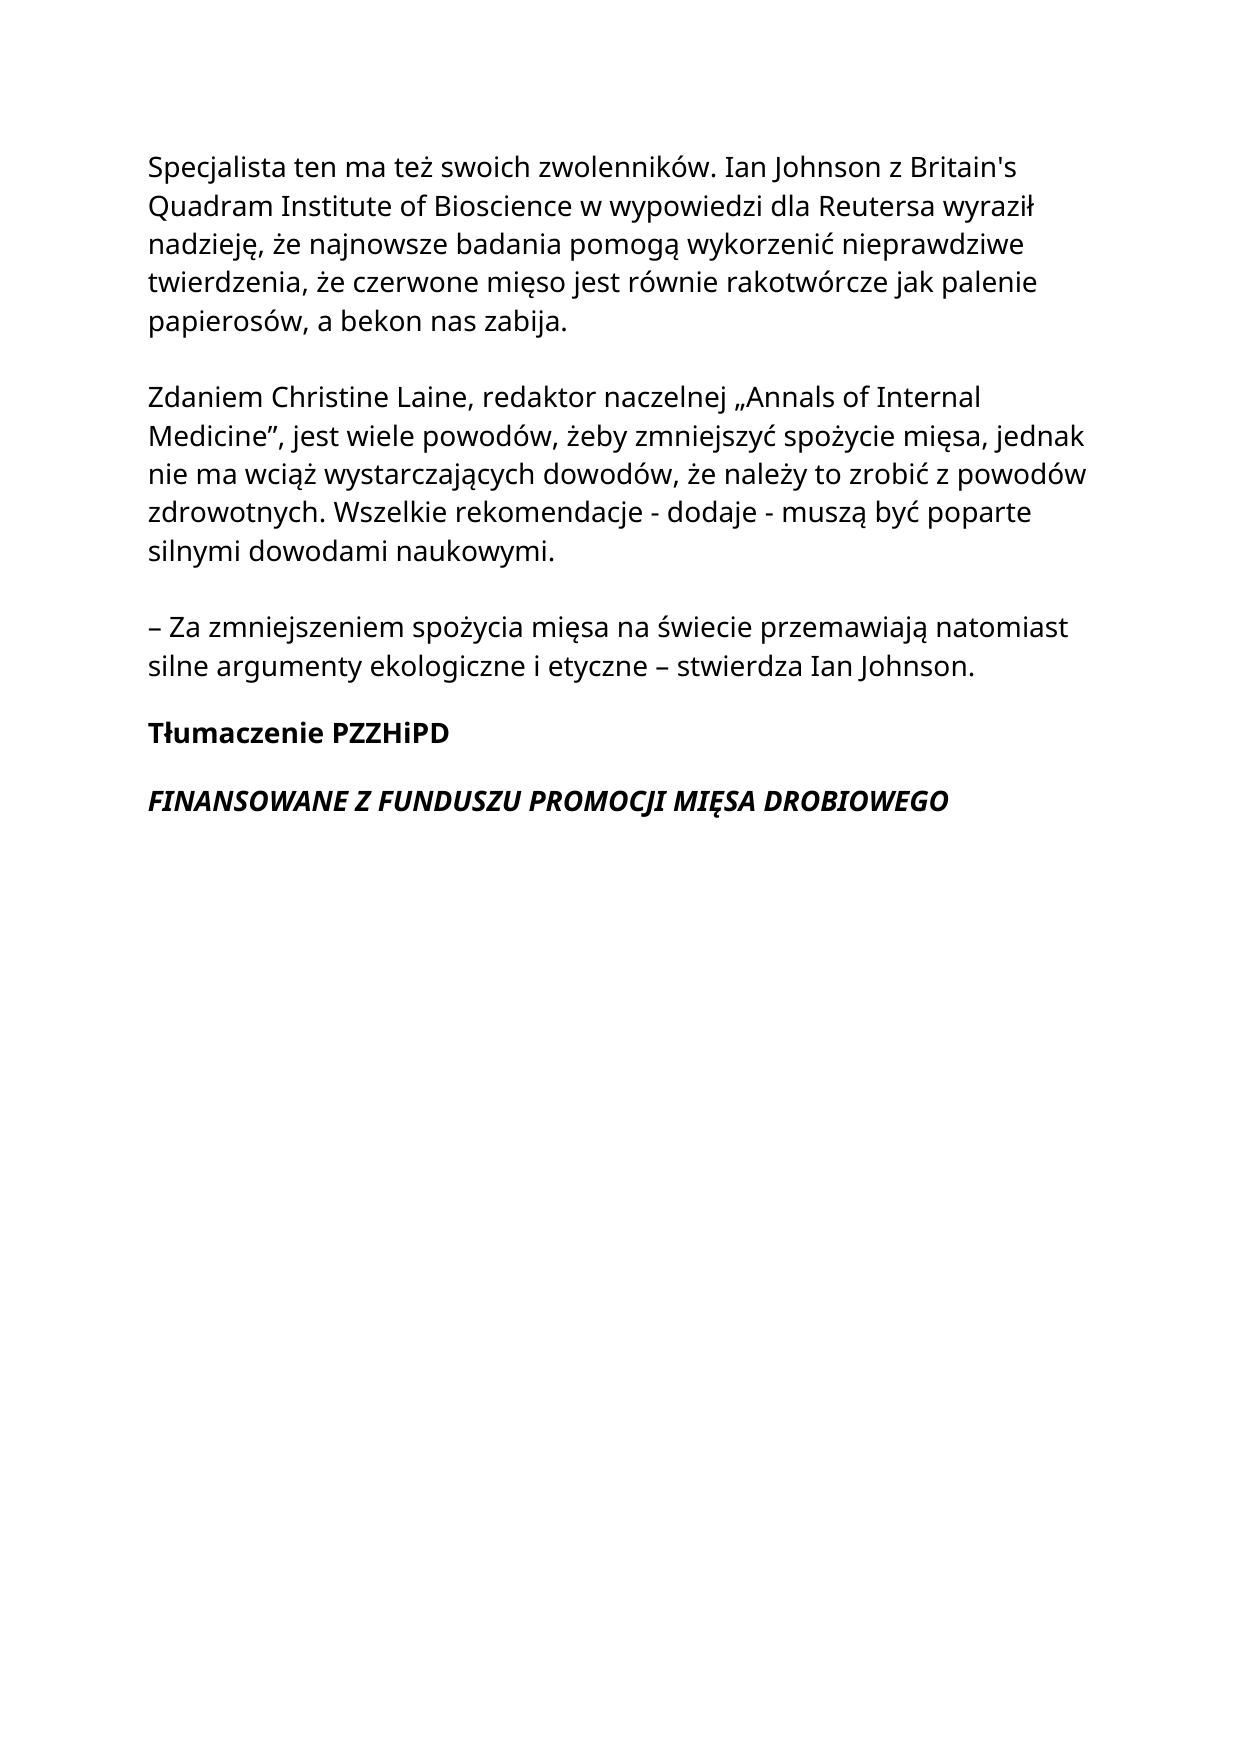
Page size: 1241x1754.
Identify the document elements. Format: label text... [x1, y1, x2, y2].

text Specjalista ten ma też swoich zwolenników. Ian Johnson z Britain's Quadram Institute of Bioscience w wypowiedzi dla Reutersa wyraził nadzieję, że najnowsze badania pomogą wykorzenić nieprawdziwe twierdzenia, że czerwone mięso jest równie rakotwórcze jak palenie papierosów, a bekon nas zabija. Zdaniem Christine Laine, redaktor naczelnej „Annals of Internal Medicine”, jest wiele powodów, żeby zmniejszyć spożycie mięsa, jednak nie ma wciąż wystarczających dowodów, że należy to zrobić z powodów zdrowotnych. Wszelkie rekomendacje - dodaje - muszą być poparte silnymi dowodami naukowymi. – Za zmniejszeniem spożycia mięsa na świecie przemawiają natomiast silne argumenty ekologiczne i etyczne – stwierdza Ian Johnson. [148, 148, 1093, 684]
text Tłumaczenie PZZHiPD [148, 713, 1093, 752]
text FINANSOWANE Z FUNDUSZU PROMOCJI MIĘSA DROBIOWEGO [148, 781, 1093, 819]
